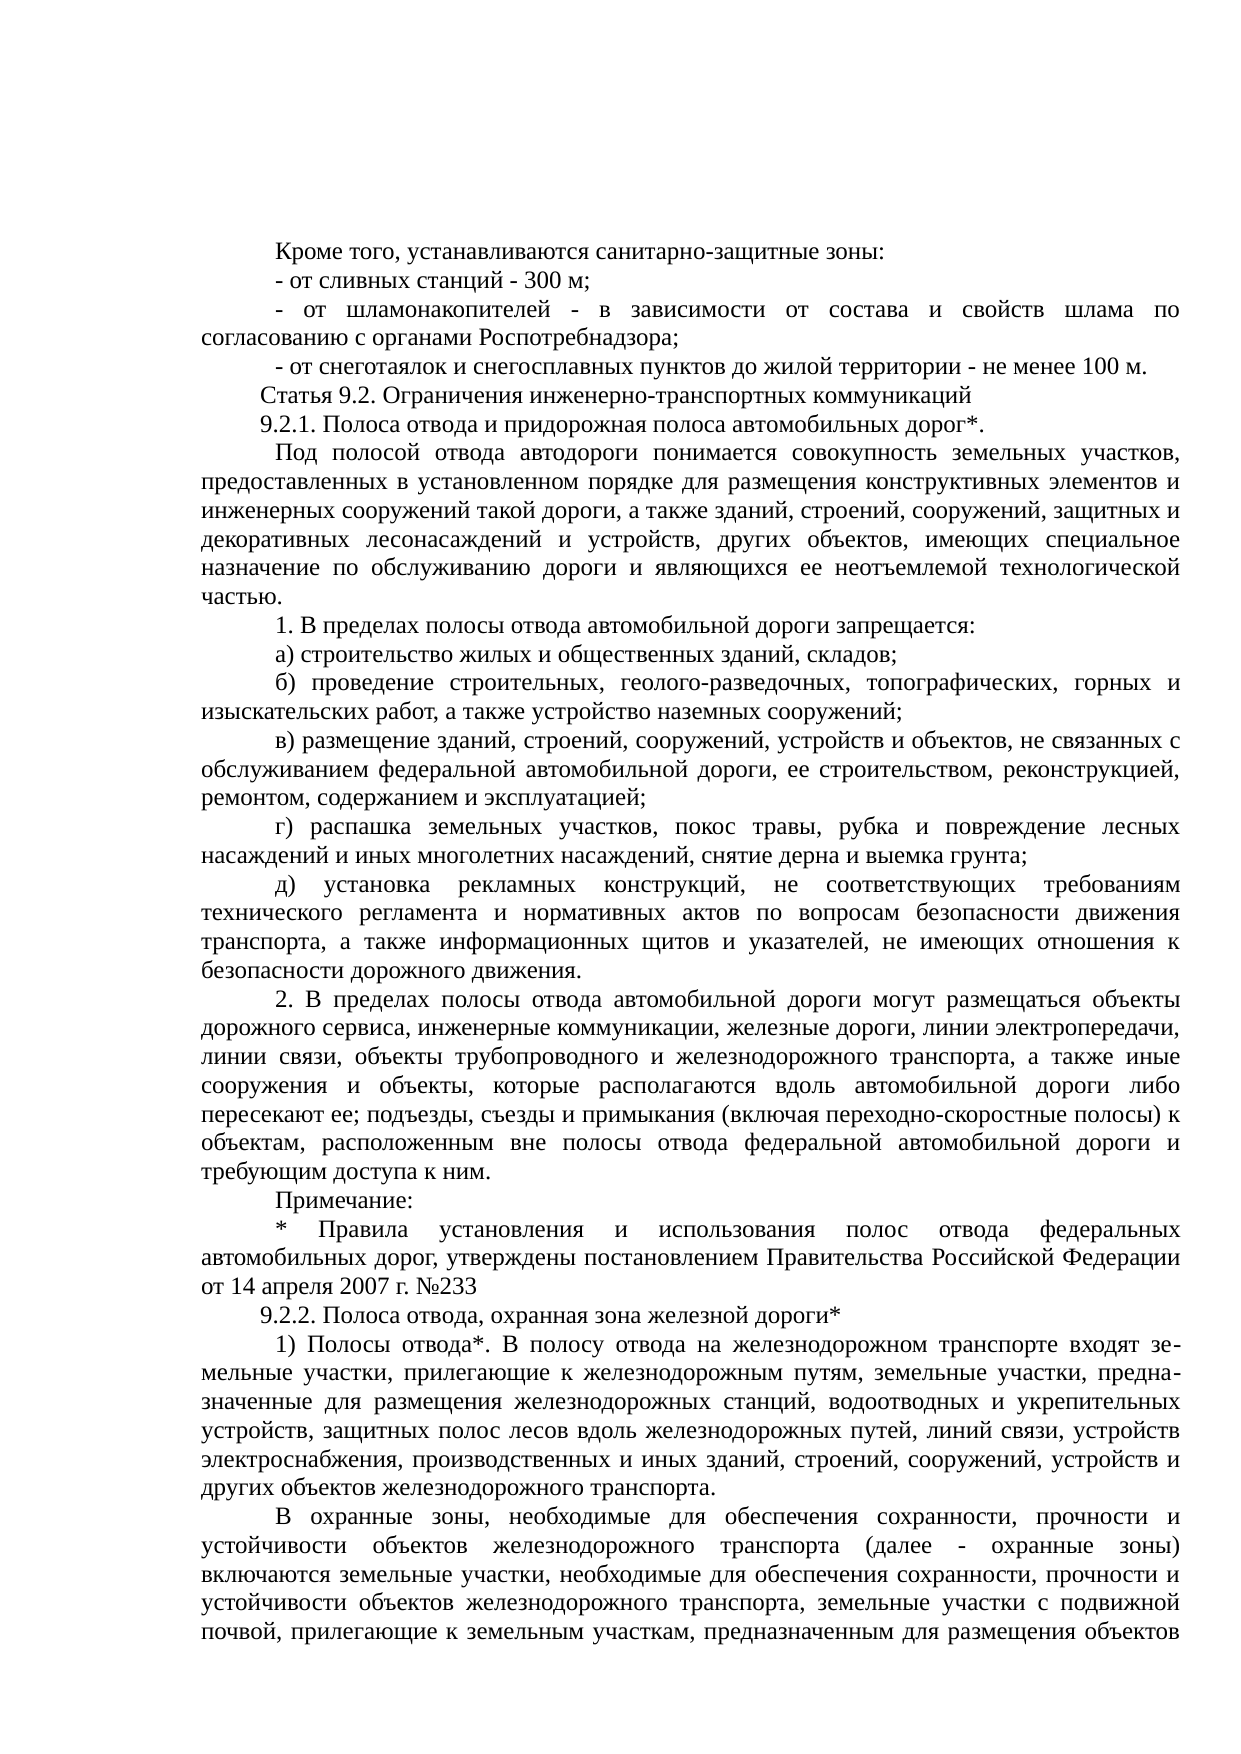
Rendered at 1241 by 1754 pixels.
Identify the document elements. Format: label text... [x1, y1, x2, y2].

subtitle 9.2.2. Полоса отвода, охранная зона железной дороги* [201, 1300, 1181, 1329]
text а) строительство жилых и общественных зданий, складов; [201, 639, 1181, 667]
subtitle Статья 9.2. Ограничения инженерно-транспортных коммуникаций [201, 380, 1181, 409]
text д) установка рекламных конструкций, не соответствующих требованиям технического регламента и нормативных актов по вопросам безопасности движения транспорта, а также информационных щитов и указателей, не имеющих отношения к безопасности дорожного движения. [201, 869, 1181, 984]
text 1. В пределах полосы отвода автомобильной дороги запрещается: [201, 610, 1181, 639]
text - от шламонакопителей - в зависимости от состава и свойств шлама по согласованию с органами Роспотребнадзора; [201, 294, 1181, 351]
text в) размещение зданий, строений, сооружений, устройств и объектов, не связанных с обслуживанием федеральной автомобильной дороги, ее строительством, реконструкцией, ремонтом, содержанием и эксплуатацией; [201, 725, 1181, 811]
text * Правила установления и использования полос отвода федеральных автомобильных дорог, утверждены постановлением Правительства Российской Федерации от 14 апреля 2007 г. №233 [201, 1214, 1181, 1300]
text - от снеготаялок и снегосплавных пунктов до жилой территории - не менее 100 м. [201, 351, 1181, 380]
text г) распашка земельных участков, покос травы, рубка и повреждение лесных насаждений и иных многолетних насаждений, снятие дерна и выемка грунта; [201, 811, 1181, 869]
text Примечание: [201, 1185, 1181, 1214]
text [201, 1501, 1181, 1645]
text Кроме того, устанавливаются санитарно-защитные зоны: [201, 236, 1181, 265]
text б) проведение строительных, геолого-разведочных, топографических, горных и изыскательских работ, а также устройство наземных сооружений; [201, 667, 1181, 725]
text - от сливных станций - 300 м; [201, 265, 1181, 294]
text 2. В пределах полосы отвода автомобильной дороги могут размещаться объекты дорожного сервиса, инженерные коммуникации, железные дороги, линии электропередачи, линии связи, объекты трубопроводного и железнодорожного транспорта, а также иные сооружения и объекты, которые располагаются вдоль автомобильной дороги либо пересекают ее; подъезды, съезды и примыкания (включая переходно-скоростные полосы) к объектам, расположенным вне полосы отвода федеральной автомобильной дороги и требующим доступа к ним. [201, 984, 1181, 1185]
subtitle 9.2.1. Полоса отвода и придорожная полоса автомобильных дорог*. [201, 409, 1181, 437]
text Под полосой отвода автодороги понимается совокупность земельных участков, предоставленных в установленном порядке для размещения конструктивных элементов и инженерных сооружений такой дороги, а также зданий, строений, сооружений, защитных и декоративных лесонасаждений и устройств, других объектов, имеющих специальное назначение по обслуживанию дороги и являющихся ее неотъемлемой технологической частью. [201, 437, 1181, 610]
text 1) Полосы отвода*. В полосу отвода на железнодорожном транспорте входят земельные участки, прилегающие к железнодорожным путям, земельные участки, предназначенные для размещения железнодорожных станций, водоотводных и укрепительных устройств, защитных полос лесов вдоль железнодорожных путей, линий связи, устройств электроснабжения, производственных и иных зданий, строений, сооружений, устройств и других объектов железнодорожного транспорта. [201, 1329, 1181, 1501]
